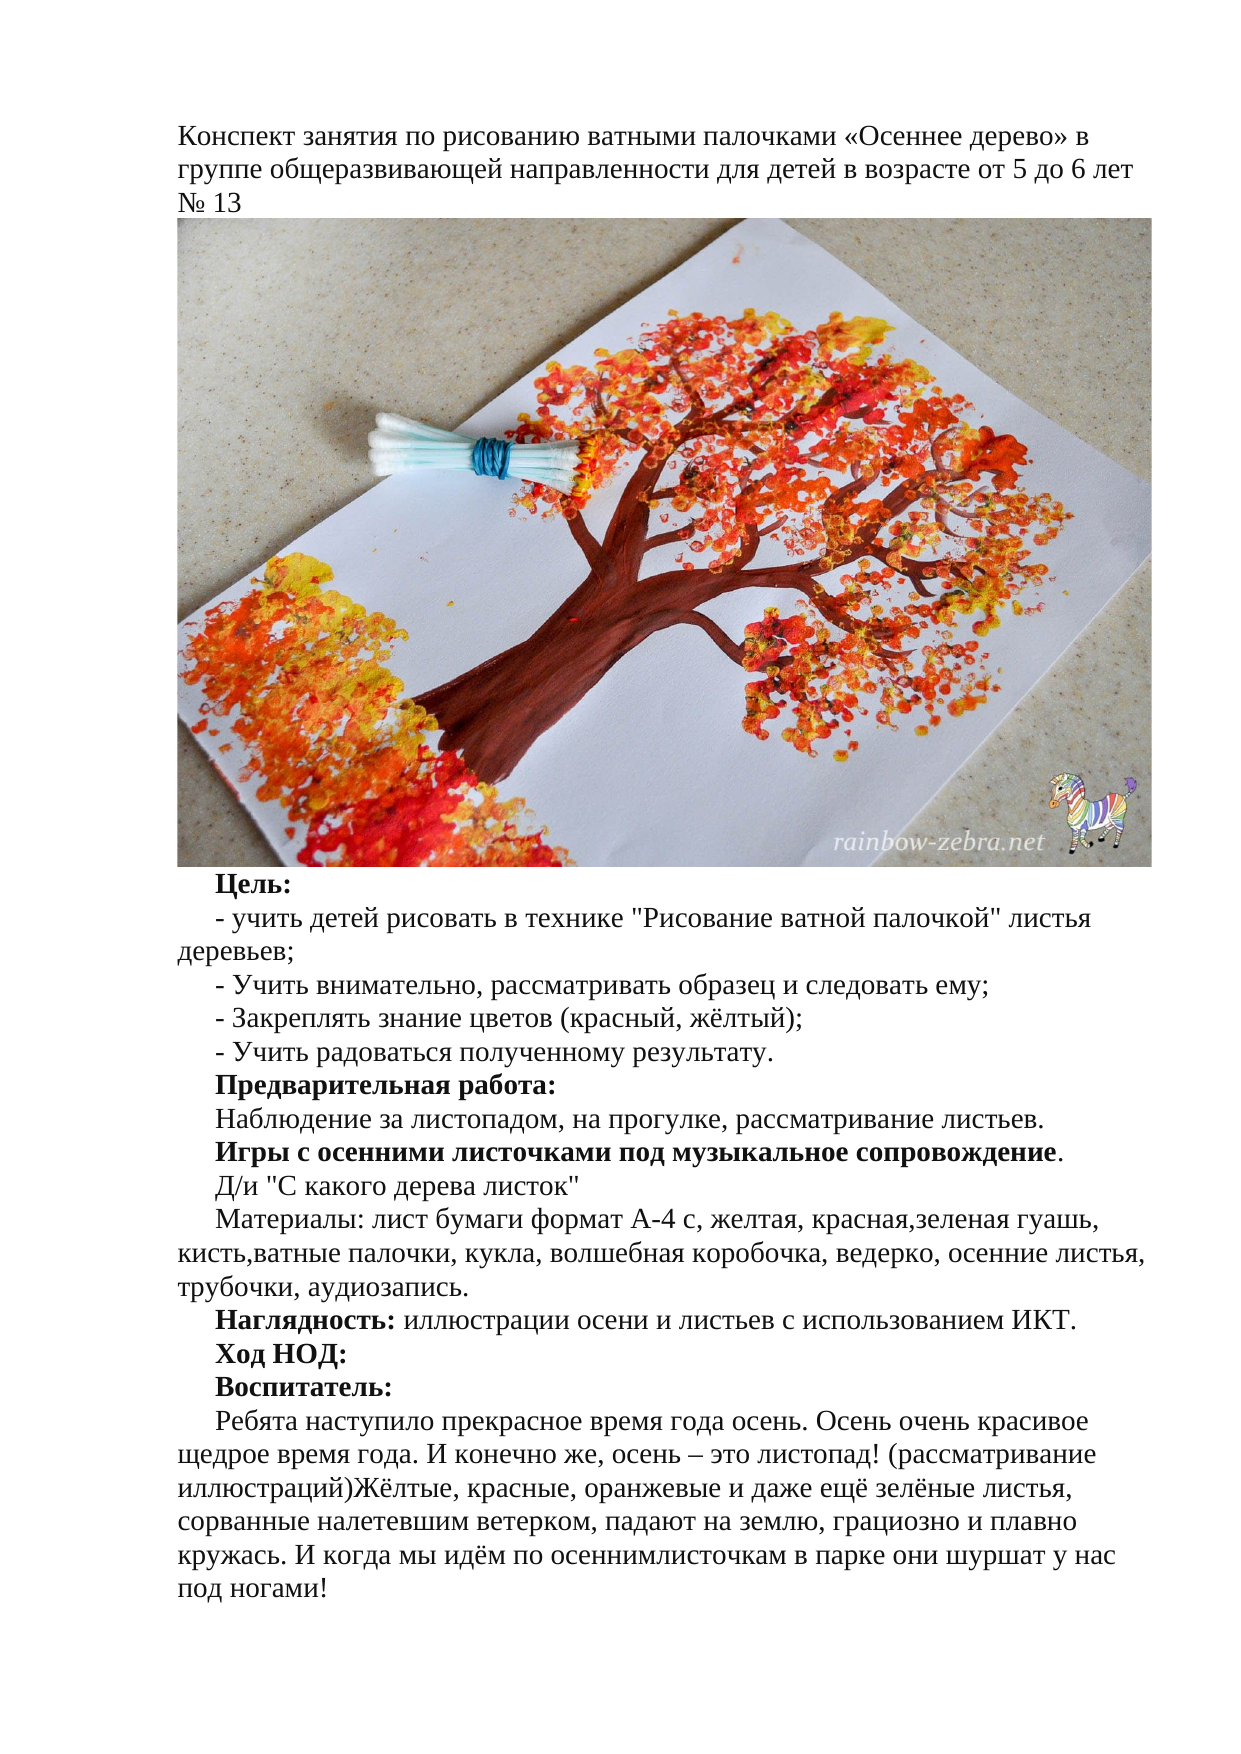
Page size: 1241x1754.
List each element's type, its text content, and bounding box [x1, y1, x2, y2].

text Материалы: лист бумаги формат А-4 с, желтая, красная,зеленая гуашь, кисть,ватные палочки, кукла, волшебная коробочка, ведерко, осенние листья, трубочки, аудиозапись. [177, 1202, 1152, 1302]
text Воспитатель: [177, 1369, 1152, 1403]
text Наглядность: иллюстрации осени и листьев с использованием ИКТ. [177, 1302, 1152, 1336]
picture [177, 218, 1152, 867]
text - Учить радоваться полученному результату. [177, 1034, 1152, 1067]
text Конспект занятия по рисованию ватными палочками «Осеннее дерево» в группе общеразвивающей направленности для детей в возрасте от 5 до 6 лет № 13 [177, 118, 1152, 218]
text Наблюдение за листопадом, на прогулке, рассматривание листьев. [177, 1101, 1152, 1134]
text - Учить внимательно, рассматривать образец и следовать ему; [177, 967, 1152, 1000]
text Предварительная работа: [177, 1067, 1152, 1101]
text Ход НОД: [177, 1336, 1152, 1369]
text - Закреплять знание цветов (красный, жёлтый); [177, 1000, 1152, 1034]
text Ребята наступило прекрасное время года осень. Осень очень красивое щедрое время года. И конечно же, осень – это листопад! (рассматривание иллюстраций)Жёлтые, красные, оранжевые и даже ещё зелёные листья, сорванные налетевшим ветерком, падают на землю, грациозно и плавно кружась. И когда мы идём по осеннимлисточкам в парке они шуршат у нас под ногами! [177, 1403, 1152, 1604]
text - учить детей рисовать в технике "Рисование ватной палочкой" листья деревьев; [177, 900, 1152, 967]
text Д/и "С какого дерева листок" [177, 1168, 1152, 1202]
text Цель: [177, 867, 1152, 900]
text Игры с осенними листочками под музыкальное сопровождение. [177, 1134, 1152, 1168]
